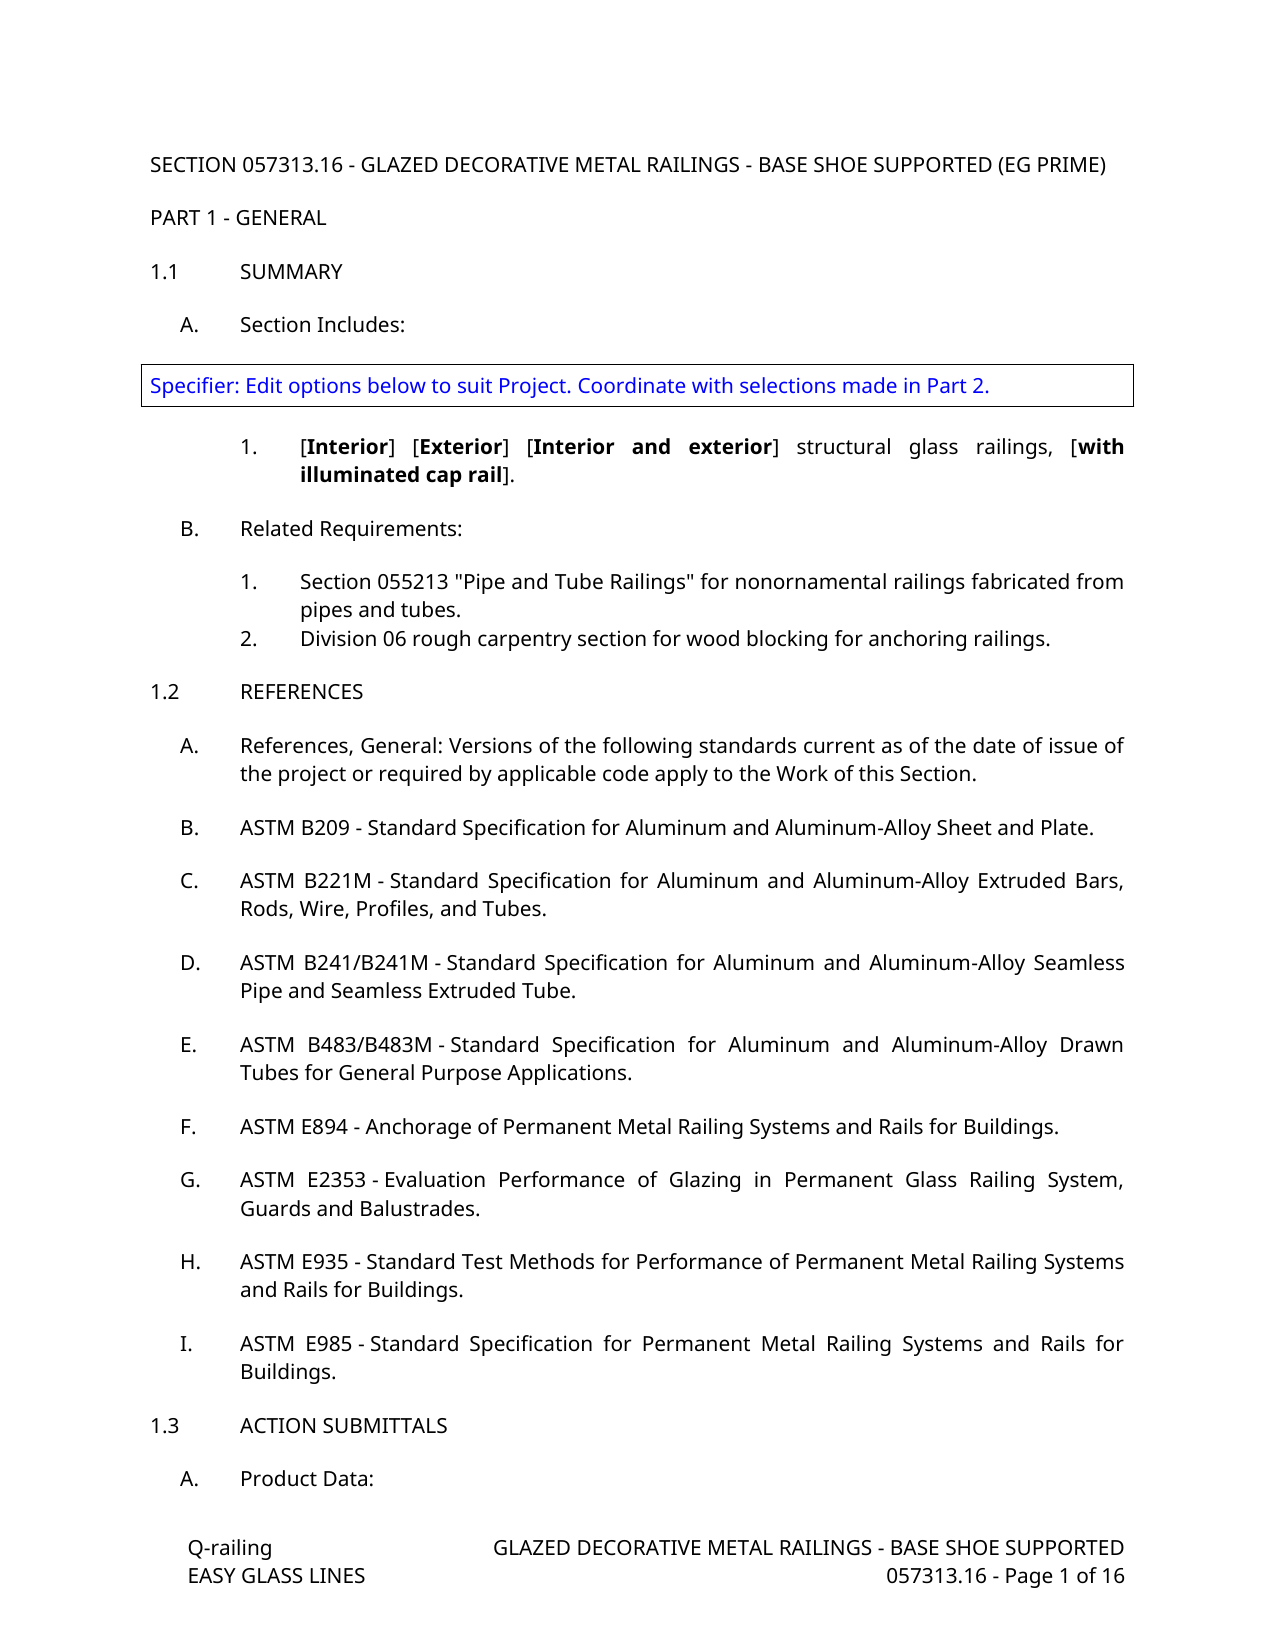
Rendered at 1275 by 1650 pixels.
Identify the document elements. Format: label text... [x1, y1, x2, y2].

text References, General: Versions of the following standards current as of the date of issue of the project or required by applicable code apply to the Work of this Section. [180, 731, 1125, 788]
text ASTM E985 - Standard Specification for Permanent Metal Railing Systems and Rails for Buildings. [180, 1329, 1125, 1386]
text SUMMARY [150, 257, 1125, 285]
text ASTM E894 - Anchorage of Permanent Metal Railing Systems and Rails for Buildings. [180, 1112, 1125, 1140]
text SECTION 057313.16 - GLAZED DECORATIVE METAL RAILINGS - BASE SHOE SUPPORTED (EG PRIME) [150, 150, 1125, 178]
text Division 06 rough carpentry section for wood blocking for anchoring railings. [240, 624, 1125, 652]
text ASTM B483/B483M - Standard Specification for Aluminum and Aluminum-Alloy Drawn Tubes for General Purpose Applications. [180, 1030, 1125, 1087]
text Specifier: Edit options below to suit Project. Coordinate with selections made in Part 2. [142, 365, 1133, 406]
text Product Data: [180, 1464, 1125, 1493]
text ACTION SUBMITTALS [150, 1411, 1125, 1439]
text ASTM B209 - Standard Specification for Aluminum and Aluminum-Alloy Sheet and Plate. [180, 813, 1125, 841]
text ASTM B221M - Standard Specification for Aluminum and Aluminum-Alloy Extruded Bars, Rods, Wire, Profiles, and Tubes. [180, 866, 1125, 923]
text ASTM E935 - Standard Test Methods for Performance of Permanent Metal Railing Systems and Rails for Buildings. [180, 1247, 1125, 1304]
text Related Requirements: [180, 514, 1125, 542]
text ASTM E2353 - Evaluation Performance of Glazing in Permanent Glass Railing System, Guards and Balustrades. [180, 1165, 1125, 1222]
text GENERAL [150, 203, 1125, 232]
text [Interior] [Exterior] [Interior and exterior] structural glass railings, [with illuminated cap rail]. [240, 432, 1125, 489]
text Section Includes: [180, 310, 1125, 339]
text ASTM B241/B241M - Standard Specification for Aluminum and Aluminum-Alloy Seamless Pipe and Seamless Extruded Tube. [180, 948, 1125, 1005]
text Section 055213 "Pipe and Tube Railings" for nonornamental railings fabricated from pipes and tubes. [240, 567, 1125, 624]
text REFERENCES [150, 677, 1125, 706]
